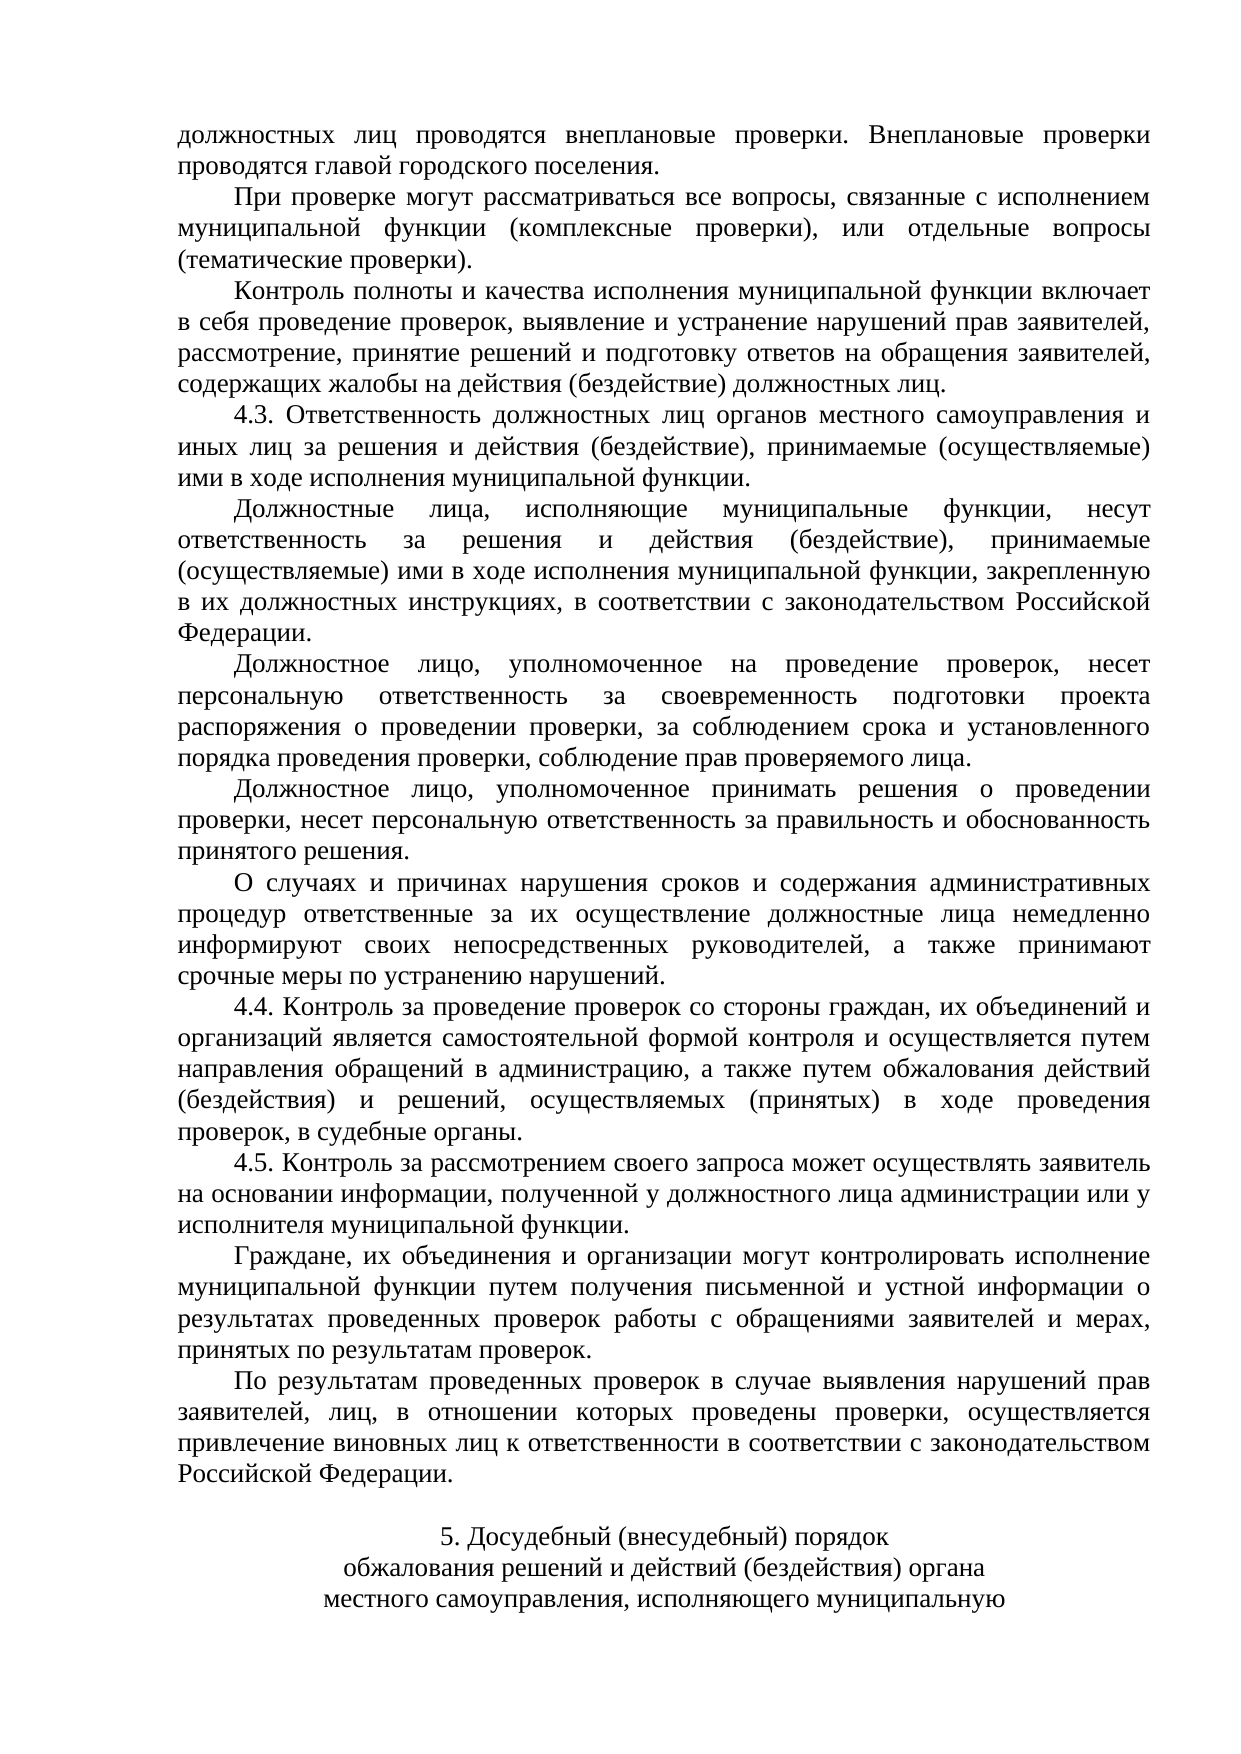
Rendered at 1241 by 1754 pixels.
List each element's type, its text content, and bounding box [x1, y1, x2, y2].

text местного самоуправления, исполняющего муниципальную [177, 1582, 1152, 1613]
text При проверке могут рассматриваться все вопросы, связанные с исполнением муниципальной функции (комплексные проверки), или отдельные вопросы (тематические проверки). [177, 180, 1152, 274]
text По результатам проведенных проверок в случае выявления нарушений прав заявителей, лиц, в отношении которых проведены проверки, осуществляется привлечение виновных лиц к ответственности в соответствии с законодательством Российской Федерации. [177, 1364, 1152, 1488]
text Должностные лица, исполняющие муниципальные функции, несут ответственность за решения и действия (бездействие), принимаемые (осуществляемые) ими в ходе исполнения муниципальной функции, закрепленную в их должностных инструкциях, в соответствии с законодательством Российской Федерации. [177, 492, 1152, 648]
text О случаях и причинах нарушения сроков и содержания административных процедур ответственные за их осуществление должностные лица немедленно информируют своих непосредственных руководителей, а также принимают срочные меры по устранению нарушений. [177, 866, 1152, 990]
text Граждане, их объединения и организации могут контролировать исполнение муниципальной функции путем получения письменной и устной информации о результатах проведенных проверок работы с обращениями заявителей и мерах, принятых по результатам проверок. [177, 1239, 1152, 1364]
text Должностное лицо, уполномоченное принимать решения о проведении проверки, несет персональную ответственность за правильность и обоснованность принятого решения. [177, 772, 1152, 866]
text Должностное лицо, уполномоченное на проведение проверок, несет персональную ответственность за своевременность подготовки проекта распоряжения о проведении проверки, за соблюдением срока и установленного порядка проведения проверки, соблюдение прав проверяемого лица. [177, 648, 1152, 772]
text 4.3. Ответственность должностных лиц органов местного самоуправления и иных лиц за решения и действия (бездействие), принимаемые (осуществляемые) ими в ходе исполнения муниципальной функции. [177, 398, 1152, 492]
text обжалования решений и действий (бездействия) органа [177, 1551, 1152, 1582]
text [177, 118, 1152, 180]
text Контроль полноты и качества исполнения муниципальной функции включает в себя проведение проверок, выявление и устранение нарушений прав заявителей, рассмотрение, принятие решений и подготовку ответов на обращения заявителей, содержащих жалобы на действия (бездействие) должностных лиц. [177, 274, 1152, 398]
text 4.4. Контроль за проведение проверок со стороны граждан, их объединений и организаций является самостоятельной формой контроля и осуществляется путем направления обращений в администрацию, а также путем обжалования действий (бездействия) и решений, осуществляемых (принятых) в ходе проведения проверок, в судебные органы. [177, 990, 1152, 1146]
text 4.5. Контроль за рассмотрением своего запроса может осуществлять заявитель на основании информации, полученной у должностного лица администрации или у исполнителя муниципальной функции. [177, 1146, 1152, 1239]
text 5. Досудебный (внесудебный) порядок [177, 1520, 1152, 1551]
